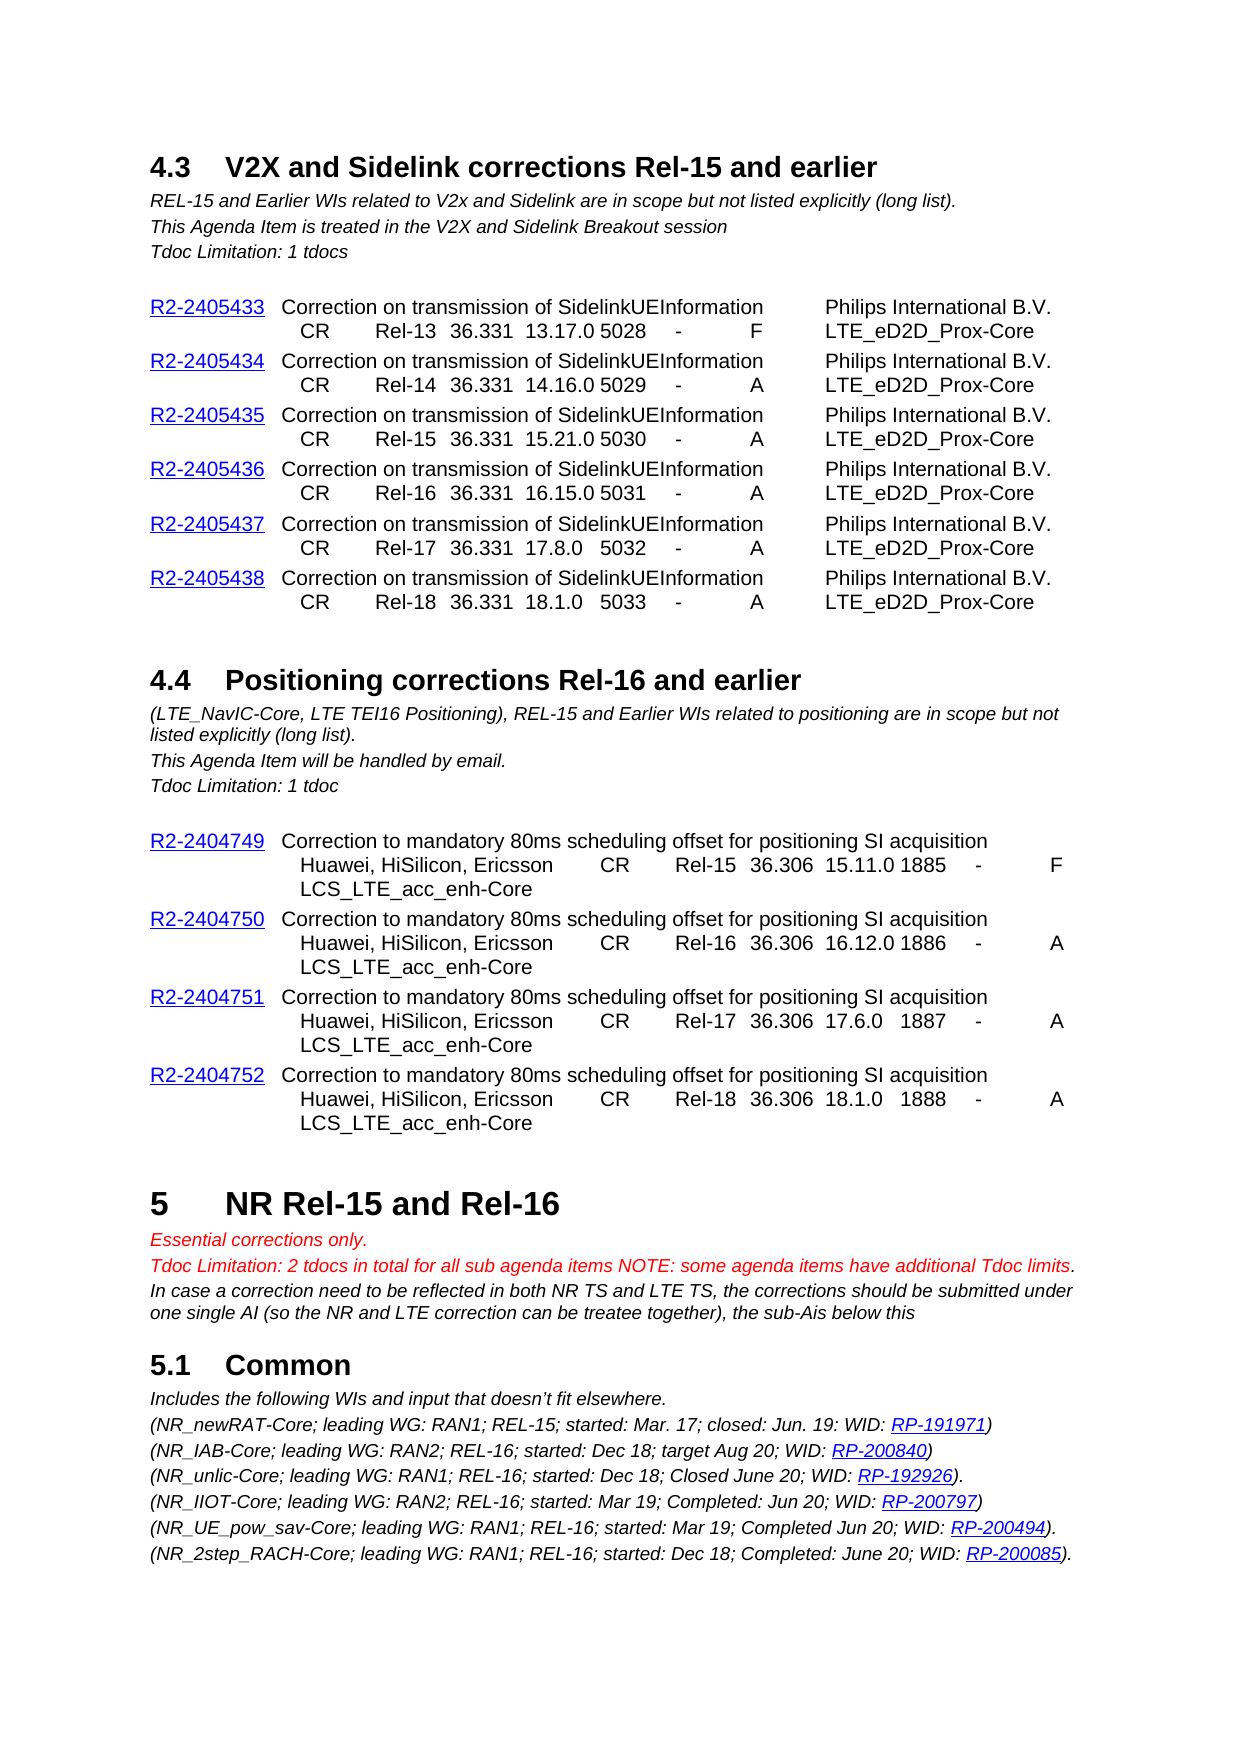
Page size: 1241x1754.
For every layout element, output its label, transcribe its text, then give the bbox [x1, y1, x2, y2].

text (NR_UE_pow_sav-Core; leading WG: RAN1; REL-16; started: Mar 19; Completed Jun 20; WID: RP-200494). [150, 1517, 1090, 1538]
subtitle 5.1 Common [150, 1348, 1090, 1382]
text (LTE_NavIC-Core, LTE TEI16 Positioning), REL-15 and Earlier WIs related to positioning are in scope but not listed explicitly (long list). [150, 702, 1090, 745]
title R2-2405437 Correction on transmission of SidelinkUEInformation Philips International B.V. CR Rel-17 36.331 17.8.0 5032 - A LTE_eD2D_Prox-Core [150, 511, 1090, 559]
title R2-2405434 Correction on transmission of SidelinkUEInformation Philips International B.V. CR Rel-14 36.331 14.16.0 5029 - A LTE_eD2D_Prox-Core [150, 349, 1090, 397]
text This Agenda Item will be handled by email. [150, 749, 1090, 771]
text This Agenda Item is treated in the V2X and Sidelink Breakout session [150, 216, 1090, 237]
text REL-15 and Earlier WIs related to V2x and Sidelink are in scope but not listed explicitly (long list). [150, 190, 1090, 211]
title R2-2405433 Correction on transmission of SidelinkUEInformation Philips International B.V. CR Rel-13 36.331 13.17.0 5028 - F LTE_eD2D_Prox-Core [150, 295, 1090, 343]
title R2-2405438 Correction on transmission of SidelinkUEInformation Philips International B.V. CR Rel-18 36.331 18.1.0 5033 - A LTE_eD2D_Prox-Core [150, 566, 1090, 613]
title R2-2405436 Correction on transmission of SidelinkUEInformation Philips International B.V. CR Rel-16 36.331 16.15.0 5031 - A LTE_eD2D_Prox-Core [150, 457, 1090, 505]
text Includes the following WIs and input that doesn’t fit elsewhere. [150, 1388, 1090, 1410]
text Tdoc Limitation: 1 tdocs [150, 241, 1090, 263]
text Essential corrections only. [150, 1229, 1090, 1250]
subtitle 4.3 V2X and Sidelink corrections Rel-15 and earlier [150, 150, 1090, 183]
subtitle 5 NR Rel-15 and Rel-16 [150, 1184, 1090, 1222]
text (NR_IIOT-Core; leading WG: RAN2; REL-16; started: Mar 19; Completed: Jun 20; WID: RP-200797) [150, 1491, 1090, 1513]
text Tdoc Limitation: 1 tdoc [150, 775, 1090, 797]
text (NR_IAB-Core; leading WG: RAN2; REL-16; started: Dec 18; target Aug 20; WID: RP-200840) [150, 1439, 1090, 1461]
subtitle 4.4 Positioning corrections Rel-16 and earlier [150, 662, 1090, 696]
title R2-2404752 Correction to mandatory 80ms scheduling offset for positioning SI acquisition Huawei, HiSilicon, Ericsson CR Rel-18 36.306 18.1.0 1888 - A LCS_LTE_acc_enh-Core [150, 1063, 1090, 1135]
title R2-2404749 Correction to mandatory 80ms scheduling offset for positioning SI acquisition Huawei, HiSilicon, Ericsson CR Rel-15 36.306 15.11.0 1885 - F LCS_LTE_acc_enh-Core [150, 829, 1090, 901]
text (NR_unlic-Core; leading WG: RAN1; REL-16; started: Dec 18; Closed June 20; WID: RP-192926). [150, 1465, 1090, 1487]
text (NR_2step_RACH-Core; leading WG: RAN1; REL-16; started: Dec 18; Completed: June 20; WID: RP-200085). [150, 1542, 1090, 1564]
text (NR_newRAT-Core; leading WG: RAN1; REL-15; started: Mar. 17; closed: Jun. 19: WID: RP-191971) [150, 1414, 1090, 1435]
title R2-2405435 Correction on transmission of SidelinkUEInformation Philips International B.V. CR Rel-15 36.331 15.21.0 5030 - A LTE_eD2D_Prox-Core [150, 403, 1090, 451]
title R2-2404750 Correction to mandatory 80ms scheduling offset for positioning SI acquisition Huawei, HiSilicon, Ericsson CR Rel-16 36.306 16.12.0 1886 - A LCS_LTE_acc_enh-Core [150, 907, 1090, 979]
title R2-2404751 Correction to mandatory 80ms scheduling offset for positioning SI acquisition Huawei, HiSilicon, Ericsson CR Rel-17 36.306 17.6.0 1887 - A LCS_LTE_acc_enh-Core [150, 985, 1090, 1057]
text In case a correction need to be reflected in both NR TS and LTE TS, the corrections should be submitted under one single AI (so the NR and LTE correction can be treatee together), the sub-Ais below this [150, 1280, 1090, 1323]
text Tdoc Limitation: 2 tdocs in total for all sub agenda items NOTE: some agenda items have additional Tdoc limits. [150, 1254, 1090, 1276]
